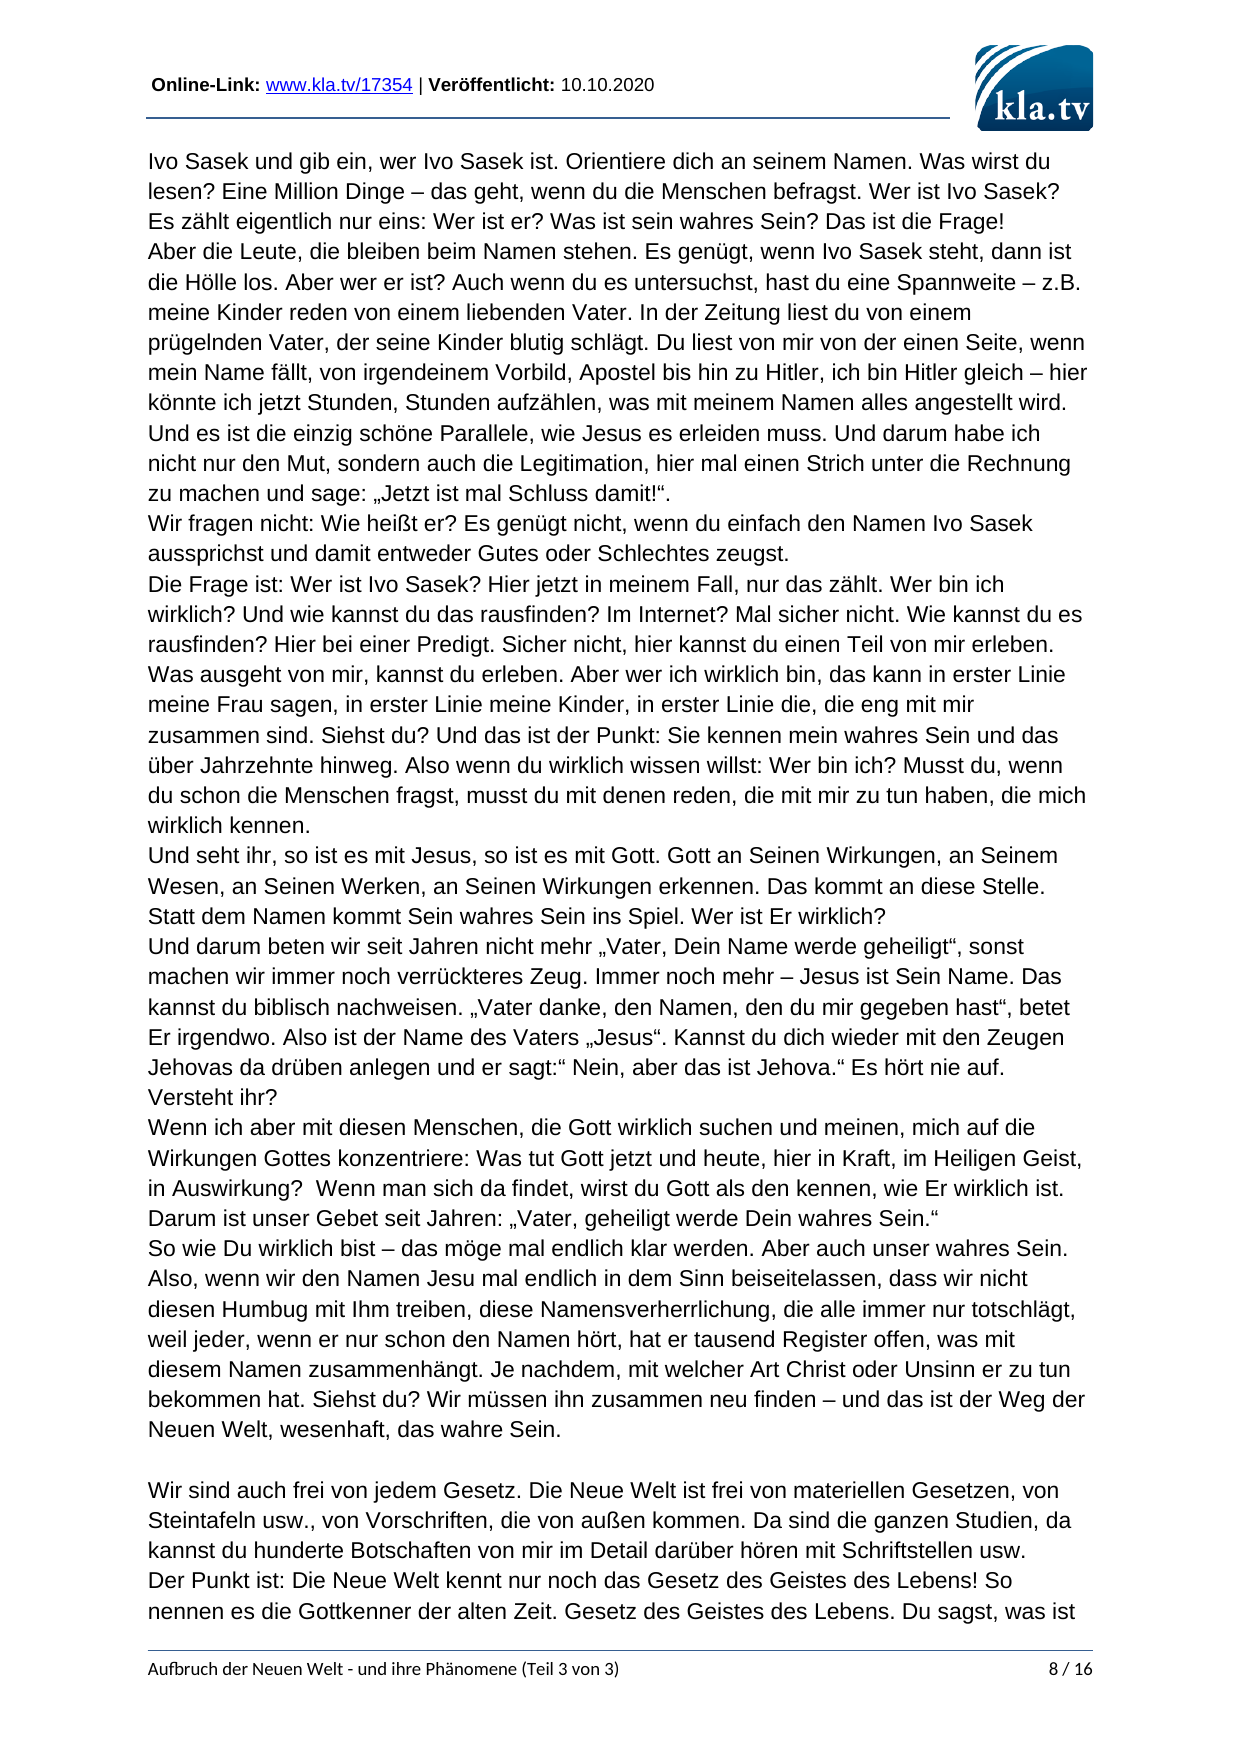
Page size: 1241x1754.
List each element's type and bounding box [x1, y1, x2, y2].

text [148, 148, 1093, 1624]
